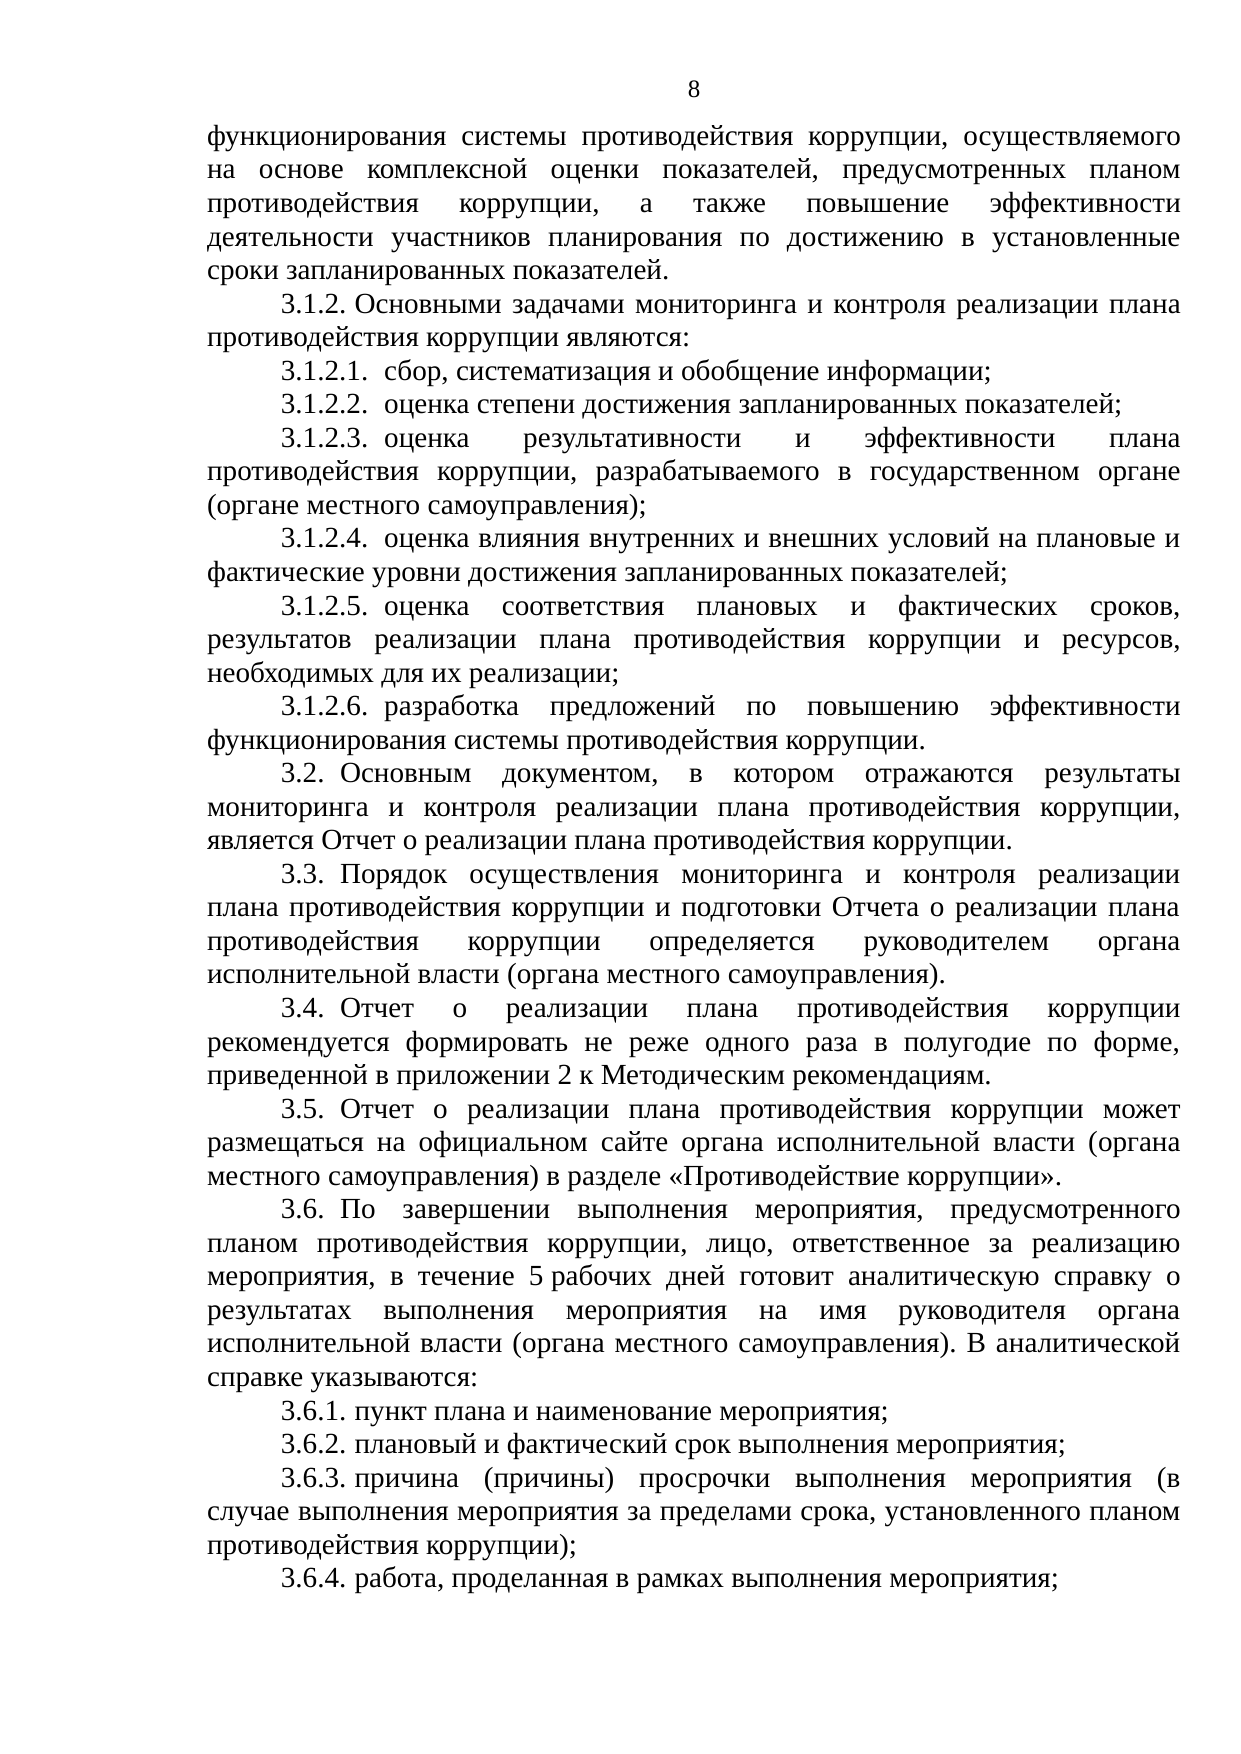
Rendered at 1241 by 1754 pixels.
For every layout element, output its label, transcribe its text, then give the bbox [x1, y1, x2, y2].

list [207, 118, 1181, 286]
list Отчет о реализации плана противодействия коррупции может размещаться на официальном сайте органа исполнительной власти (органа местного самоуправления) в разделе «Противодействие коррупции». [207, 1091, 1181, 1191]
list разработка предложений по повышению эффективности функционирования системы противодействия коррупции. [207, 688, 1181, 755]
list Основным документом, в котором отражаются результаты мониторинга и контроля реализации плана противодействия коррупции, является Отчет о реализации плана противодействия коррупции. [207, 755, 1181, 856]
list По завершении выполнения мероприятия, предусмотренного планом противодействия коррупции, лицо, ответственное за реализацию мероприятия, в течение 5 рабочих дней готовит аналитическую справку о результатах выполнения мероприятия на имя руководителя органа исполнительной власти (органа местного самоуправления). В аналитической справке указываются: [207, 1191, 1181, 1393]
list Основными задачами мониторинга и контроля реализации плана противодействия коррупции являются: [207, 286, 1181, 353]
list оценка соответствия плановых и фактических сроков, результатов реализации плана противодействия коррупции и ресурсов, необходимых для их реализации; [207, 588, 1181, 688]
list пункт плана и наименование мероприятия; [207, 1393, 1181, 1426]
list причина (причины) просрочки выполнения мероприятия (в случае выполнения мероприятия за пределами срока, установленного планом противодействия коррупции); [207, 1460, 1181, 1560]
list Отчет о реализации плана противодействия коррупции рекомендуется формировать не реже одного раза в полугодие по форме, приведенной в приложении 2 к Методическим рекомендациям. [207, 990, 1181, 1091]
list плановый и фактический срок выполнения мероприятия; [207, 1426, 1181, 1460]
list оценка степени достижения запланированных показателей; [207, 386, 1181, 420]
list работа, проделанная в рамках выполнения мероприятия; [207, 1560, 1181, 1594]
list оценка влияния внутренних и внешних условий на плановые и фактические уровни достижения запланированных показателей; [207, 521, 1181, 588]
list оценка результативности и эффективности плана противодействия коррупции, разрабатываемого в государственном органе (органе местного самоуправления); [207, 420, 1181, 521]
list Порядок осуществления мониторинга и контроля реализации плана противодействия коррупции и подготовки Отчета о реализации плана противодействия коррупции определяется руководителем органа исполнительной власти (органа местного самоуправления). [207, 856, 1181, 990]
list сбор, систематизация и обобщение информации; [207, 353, 1181, 386]
